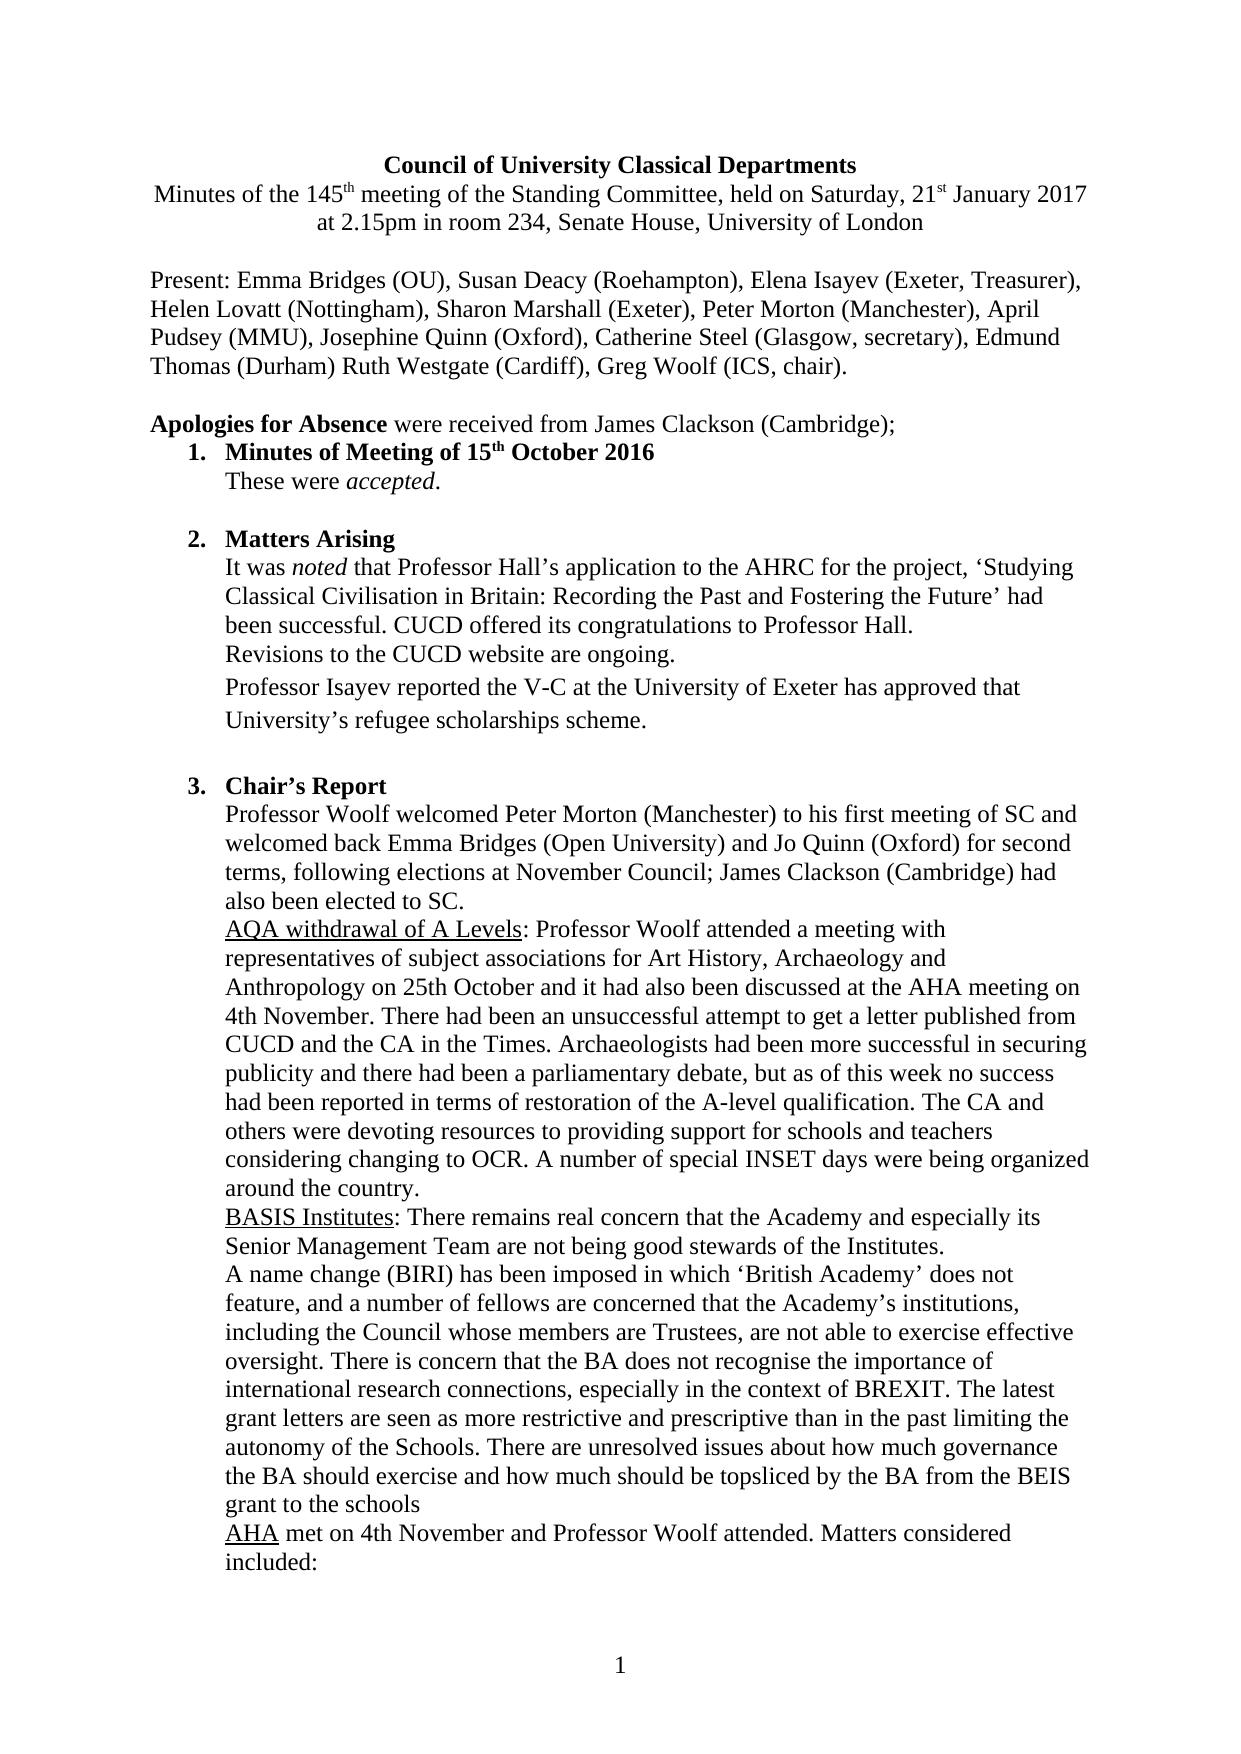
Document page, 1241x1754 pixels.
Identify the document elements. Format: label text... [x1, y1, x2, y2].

text These were accepted. [225, 466, 1090, 495]
list Minutes of Meeting of 15th October 2016 [187, 437, 1090, 466]
text BASIS Institutes: There remains real concern that the Academy and especially its Senior Management Team are not being good stewards of the Institutes. [225, 1202, 1090, 1259]
list Chair’s Report [187, 771, 1090, 799]
list Revisions to the CUCD website are ongoing. [225, 639, 1090, 667]
text A name change (BIRI) has been imposed in which ‘British Academy’ does not feature, and a number of fellows are concerned that the Academy’s institutions, including the Council whose members are Trustees, are not able to exercise effective oversight. There is concern that the BA does not recognise the importance of international research connections, especially in the context of BREXIT. The latest grant letters are seen as more restrictive and prescriptive than in the past limiting the autonomy of the Schools. There are unresolved issues about how much governance the BA should exercise and how much should be topsliced by the BA from the BEIS grant to the schools [225, 1259, 1090, 1518]
title Council of University Classical Departments [150, 150, 1090, 179]
list Professor Isayev reported the V-C at the University of Exeter has approved that University’s refugee scholarships scheme. [225, 672, 1090, 733]
text Professor Woolf welcomed Peter Morton (Manchester) to his first meeting of SC and welcomed back Emma Bridges (Open University) and Jo Quinn (Oxford) for second terms, following elections at November Council; James Clackson (Cambridge) had also been elected to SC. [225, 799, 1090, 914]
text Apologies for Absence were received from James Clackson (Cambridge); [150, 409, 1090, 437]
text Minutes of the 145th meeting of the Standing Committee, held on Saturday, 21st January 2017 at 2.15pm in room 234, Senate House, University of London [150, 179, 1090, 236]
text It was noted that Professor Hall’s application to the AHRC for the project, ‘Studying Classical Civilisation in Britain: Recording the Past and Fostering the Future’ had been successful. CUCD offered its congratulations to Professor Hall. [225, 552, 1090, 639]
list Matters Arising [187, 524, 1090, 552]
text AQA withdrawal of A Levels: Professor Woolf attended a meeting with representatives of subject associations for Art History, Archaeology and Anthropology on 25th October and it had also been discussed at the AHA meeting on 4th November. There had been an unsuccessful attempt to get a letter published from CUCD and the CA in the Times. Archaeologists had been more successful in securing publicity and there had been a parliamentary debate, but as of this week no success had been reported in terms of restoration of the A-level qualification. The CA and others were devoting resources to providing support for schools and teachers considering changing to OCR. A number of special INSET days were being organized around the country. [225, 914, 1090, 1202]
text Present: Emma Bridges (OU), Susan Deacy (Roehampton), Elena Isayev (Exeter, Treasurer), Helen Lovatt (Nottingham), Sharon Marshall (Exeter), Peter Morton (Manchester), April Pudsey (MMU), Josephine Quinn (Oxford), Catherine Steel (Glasgow, secretary), Edmund Thomas (Durham) Ruth Westgate (Cardiff), Greg Woolf (ICS, chair). [150, 265, 1090, 380]
text AHA met on 4th November and Professor Woolf attended. Matters considered included: [225, 1518, 1090, 1576]
